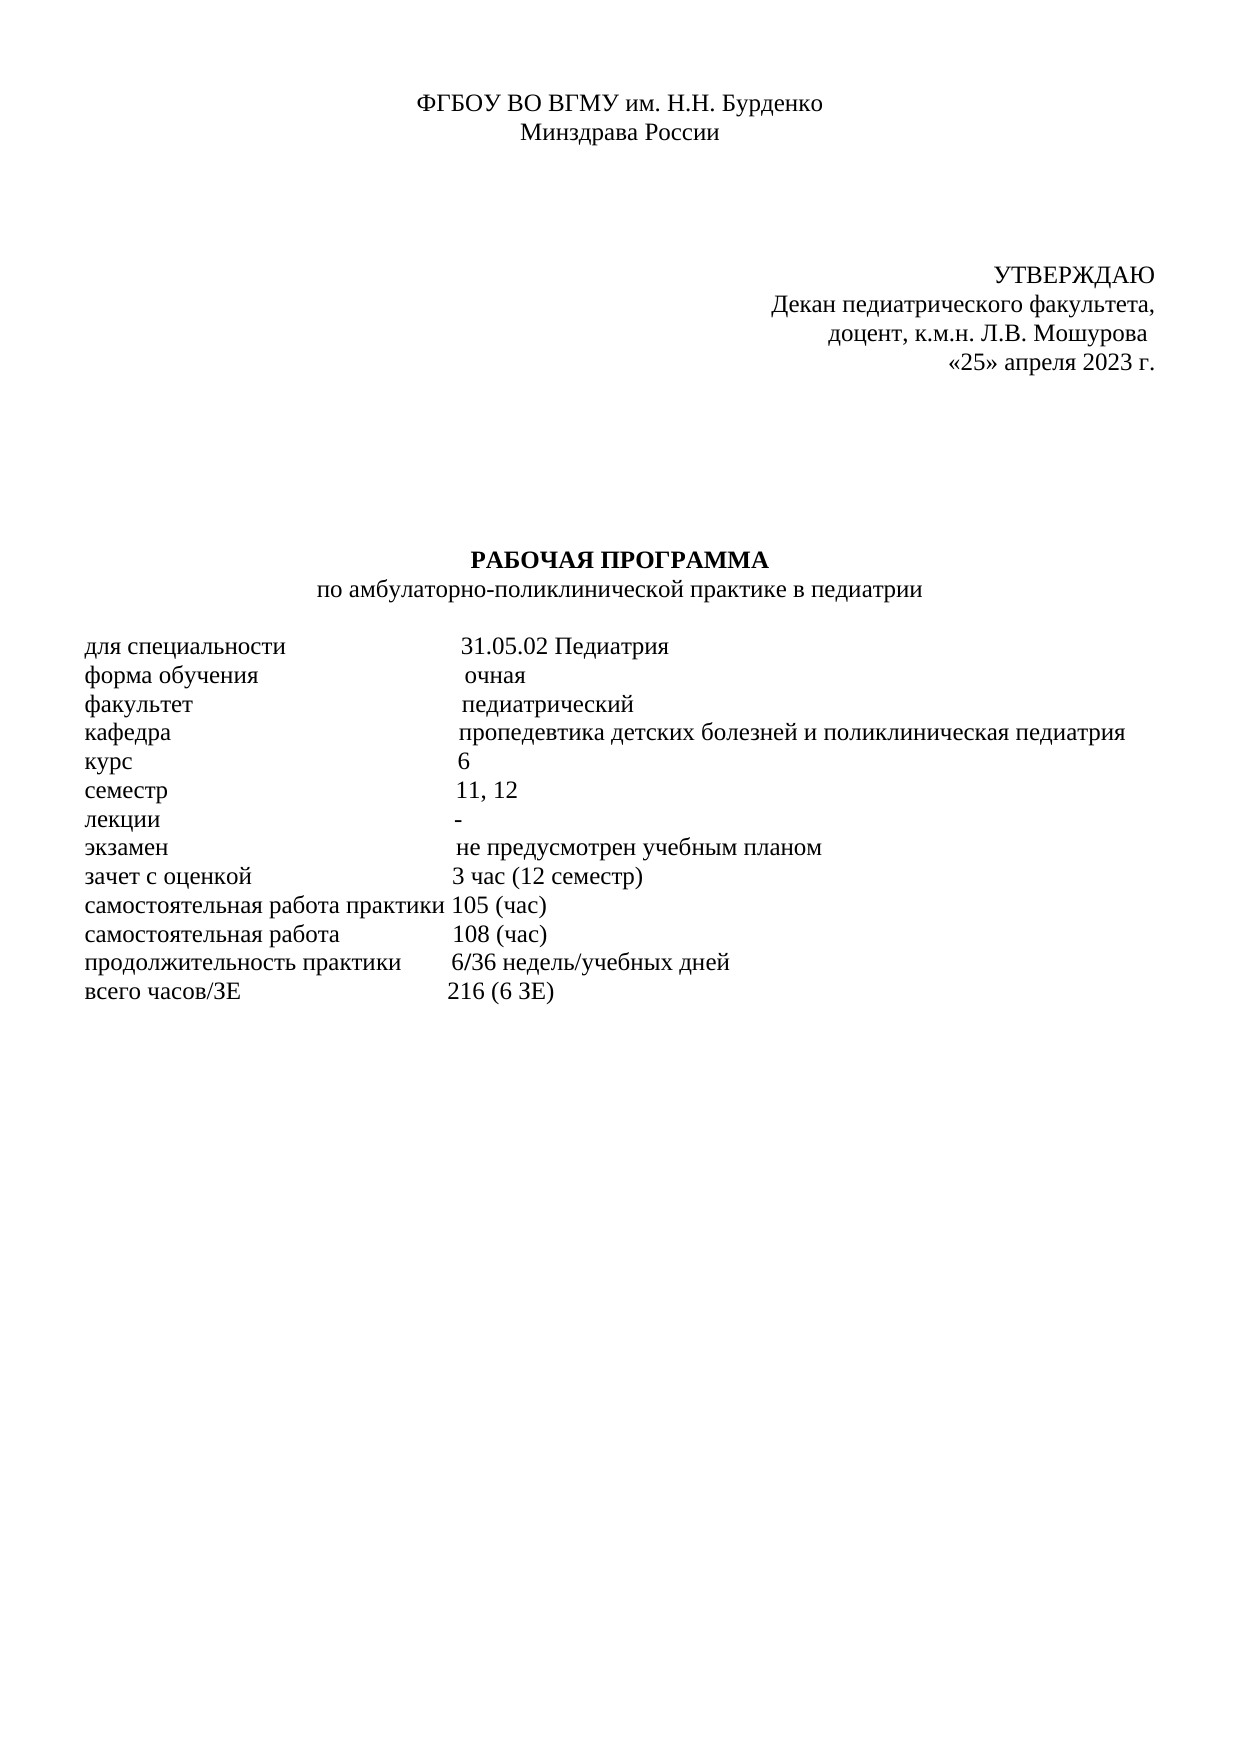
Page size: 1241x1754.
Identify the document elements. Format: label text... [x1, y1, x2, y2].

text Минздрава России [84, 117, 1155, 145]
text «25» апреля 2023 г. [659, 347, 1155, 375]
text курс 6 [84, 746, 1155, 775]
text форма обучения очная [84, 660, 1155, 689]
text самостоятельная работа 108 (час) [84, 919, 1155, 947]
text УТВЕРЖДАЮ [866, 260, 1155, 289]
text продолжительность практики 6/36 недель/учебных дней [84, 947, 1155, 976]
text ФГБОУ ВО ВГМУ им. Н.Н. Бурденко [84, 88, 1155, 117]
text для специальности 31.05.02 Педиатрия [84, 631, 1155, 660]
text доцент, к.м.н. Л.В. Мошурова [659, 318, 1155, 347]
text экзамен не предусмотрен учебным планом [84, 832, 1155, 861]
text кафедра пропедевтика детских болезней и поликлиническая педиатрия [84, 717, 1155, 746]
text семестр 11, 12 [84, 775, 1155, 804]
text зачет с оценкой 3 час (12 семестр) [84, 861, 1155, 890]
text Декан педиатрического факультета, [84, 289, 1155, 318]
text самостоятельная работа практики 105 (час) [84, 890, 1155, 919]
text факультет педиатрический [84, 689, 1155, 717]
text лекции - [84, 804, 1155, 832]
text РАБОЧАЯ ПРОГРАММА по амбулаторно-поликлинической практике в педиатрии [84, 545, 1155, 602]
text всего часов/ЗЕ 216 (6 ЗЕ) [84, 976, 1155, 1005]
